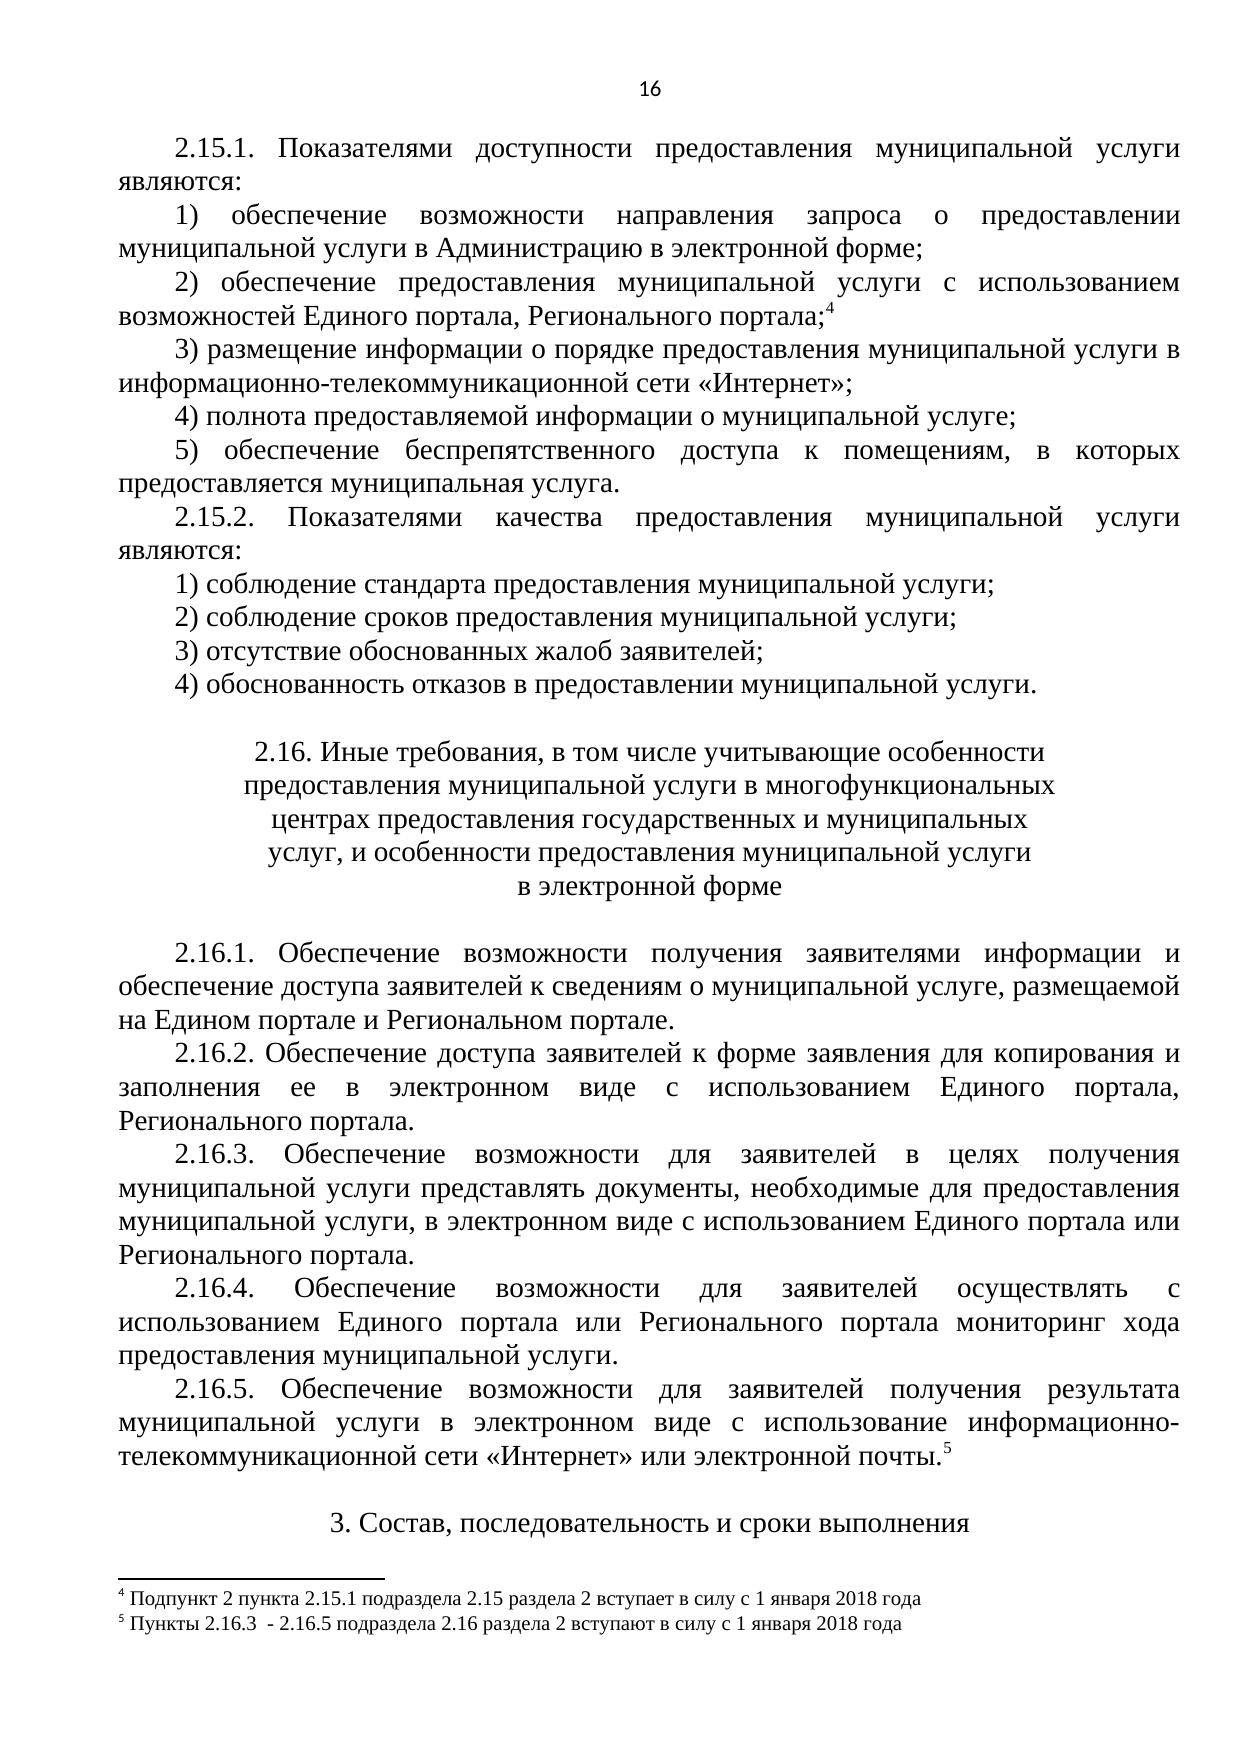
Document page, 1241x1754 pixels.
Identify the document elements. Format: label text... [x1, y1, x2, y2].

text 4) полнота предоставляемой информации о муниципальной услуге; [118, 398, 1181, 432]
text 2) обеспечение предоставления муниципальной услуги с использованием возможностей Единого портала, Регионального портала; [118, 264, 1181, 331]
text 2.16.5. Обеспечение возможности для заявителей получения результата муниципальной услуги в электронном виде с использование информационно-телекоммуникационной сети «Интернет» или электронной почты. [118, 1371, 1181, 1472]
text 4) обоснованность отказов в предоставлении муниципальной услуги. [118, 667, 1181, 700]
text предоставления муниципальной услуги в многофункциональных [118, 767, 1181, 801]
text 2.16. Иные требования, в том числе учитывающие особенности [118, 734, 1181, 767]
text услуг, и особенности предоставления муниципальной услуги [118, 834, 1181, 868]
text 2.15.1. Показателями доступности предоставления муниципальной услуги являются: [118, 130, 1181, 197]
text 3) размещение информации о порядке предоставления муниципальной услуги в информационно-телекоммуникационной сети «Интернет»; [118, 331, 1181, 398]
text 1) соблюдение стандарта предоставления муниципальной услуги; [118, 566, 1181, 599]
text 2.16.2. Обеспечение доступа заявителей к форме заявления для копирования и заполнения ее в электронном виде с использованием Единого портала, Регионального портала. [118, 1036, 1181, 1136]
text в электронной форме [118, 868, 1181, 901]
text 3) отсутствие обоснованных жалоб заявителей; [118, 633, 1181, 667]
text 2.15.2. Показателями качества предоставления муниципальной услуги являются: [118, 499, 1181, 566]
text 2.16.3. Обеспечение возможности для заявителей в целях получения муниципальной услуги представлять документы, необходимые для предоставления муниципальной услуги, в электронном виде с использованием Единого портала или Регионального портала. [118, 1136, 1181, 1270]
text 2.16.4. Обеспечение возможности для заявителей осуществлять с использованием Единого портала или Регионального портала мониторинг хода предоставления муниципальной услуги. [118, 1270, 1181, 1371]
text 2.16.1. Обеспечение возможности получения заявителями информации и обеспечение доступа заявителей к сведениям о муниципальной услуге, размещаемой на Едином портале и Региональном портале. [118, 935, 1181, 1036]
text 5) обеспечение беспрепятственного доступа к помещениям, в которых предоставляется муниципальная услуга. [118, 432, 1181, 499]
text 3. Состав, последовательность и сроки выполнения [118, 1505, 1181, 1539]
text 2) соблюдение сроков предоставления муниципальной услуги; [118, 599, 1181, 633]
text центрах предоставления государственных и муниципальных [118, 801, 1181, 834]
text 1) обеспечение возможности направления запроса о предоставлении муниципальной услуги в Администрацию в электронной форме; [118, 197, 1181, 264]
